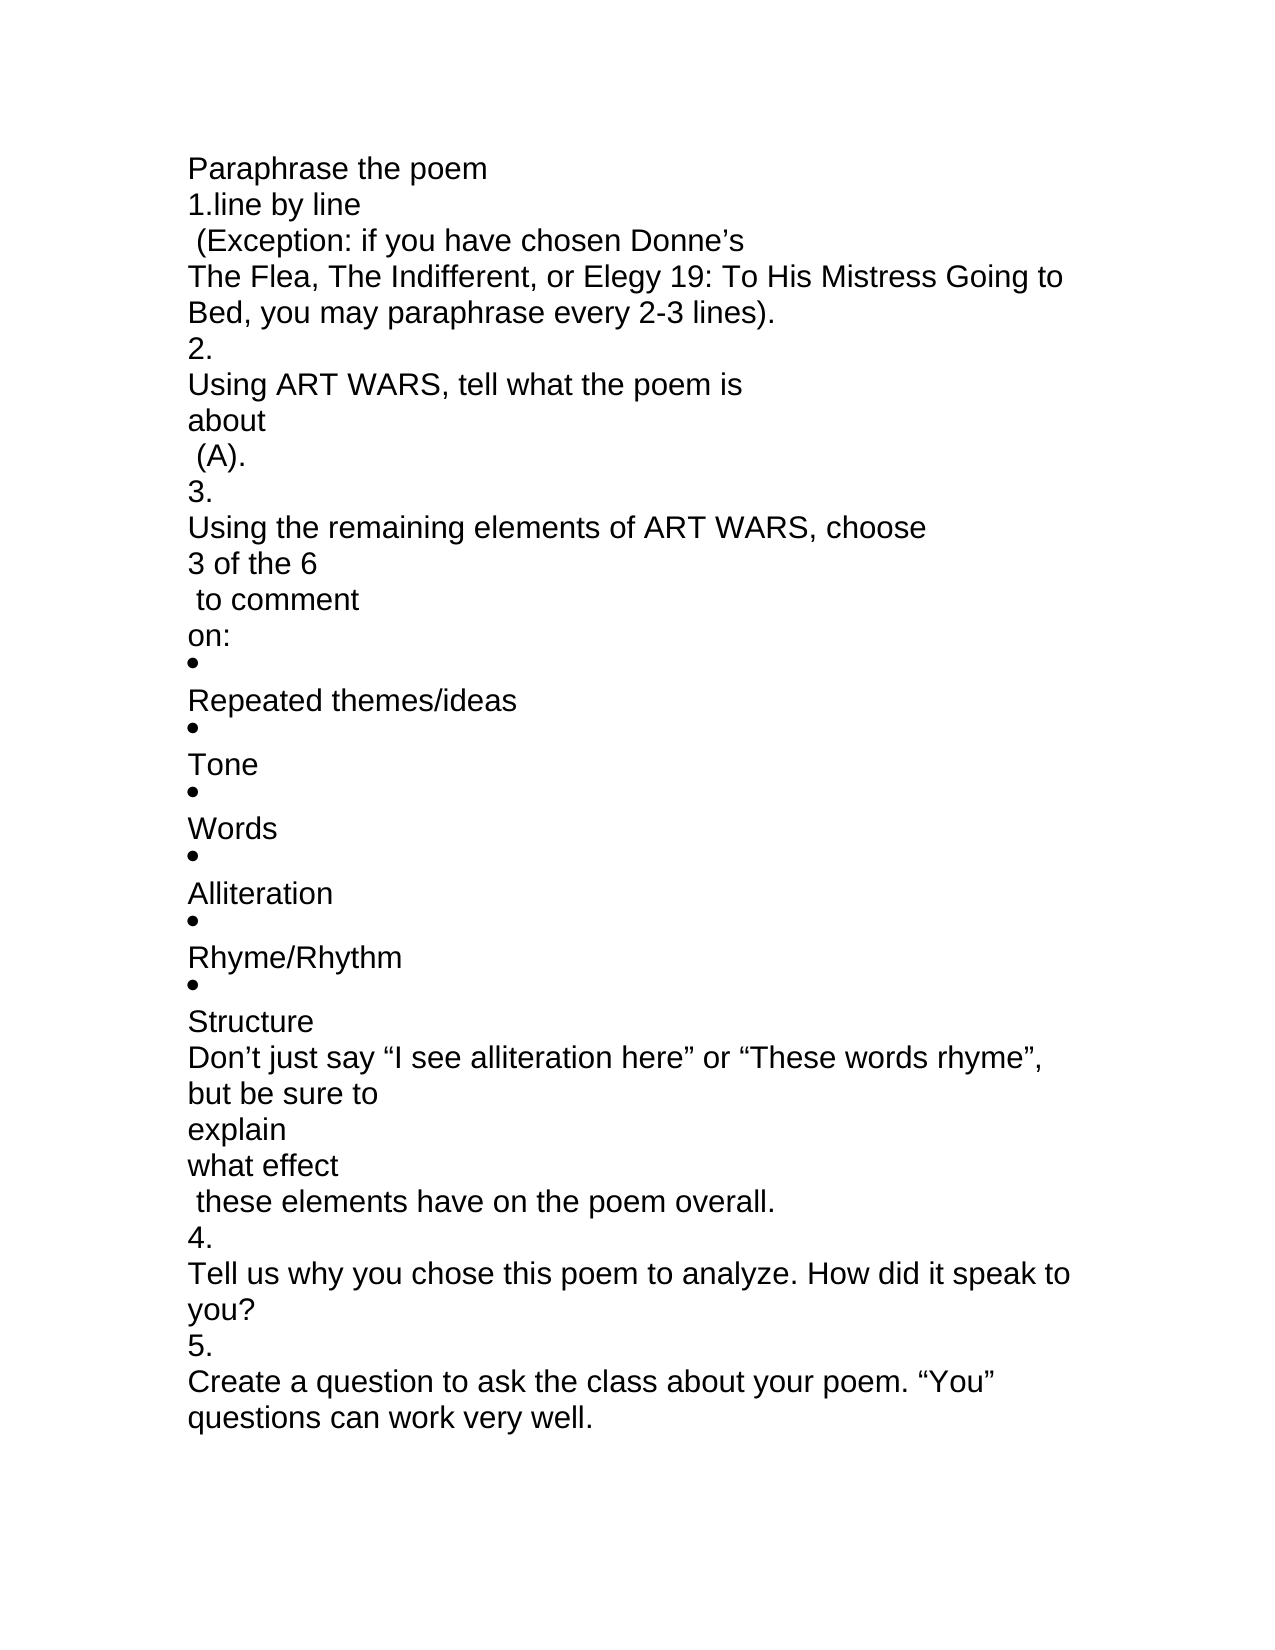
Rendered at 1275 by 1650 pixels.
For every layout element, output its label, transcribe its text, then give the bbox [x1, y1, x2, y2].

text 2. [187, 330, 1087, 366]
text about [187, 402, 1087, 437]
text The Flea, The Indifferent, or Elegy 19: To His Mistress Going to Bed, you may paraphrase every 2-3 lines). [187, 258, 1087, 330]
text Words [187, 810, 1087, 846]
text these elements have on the poem overall. [187, 1183, 1087, 1219]
text Paraphrase the poem [187, 150, 1087, 186]
text Rhyme/Rhythm [187, 939, 1087, 975]
text (A). [187, 437, 1087, 473]
text explain [187, 1111, 1087, 1147]
text to comment [187, 581, 1087, 617]
text Structure [187, 1003, 1087, 1039]
text what effect [187, 1147, 1087, 1183]
text Tone [187, 746, 1087, 782]
text Using the remaining elements of ART WARS, choose [187, 509, 1087, 545]
text 3 of the 6 [187, 545, 1087, 581]
text on: [187, 617, 1087, 653]
text Using ART WARS, tell what the poem is [187, 366, 1087, 402]
text Alliteration [187, 875, 1087, 911]
text Tell us why you chose this poem to analyze. How did it speak to you? [187, 1255, 1087, 1327]
text 1.line by line [187, 186, 1087, 222]
text Create a question to ask the class about your poem. “You” questions can work very well. [187, 1363, 1087, 1435]
text (Exception: if you have chosen Donne’s [187, 222, 1087, 258]
text 5. [187, 1327, 1087, 1363]
text Repeated themes/ideas [187, 682, 1087, 717]
text 3. [187, 473, 1087, 509]
text Don’t just say “I see alliteration here” or “These words rhyme”, but be sure to [187, 1039, 1087, 1111]
text 4. [187, 1219, 1087, 1255]
